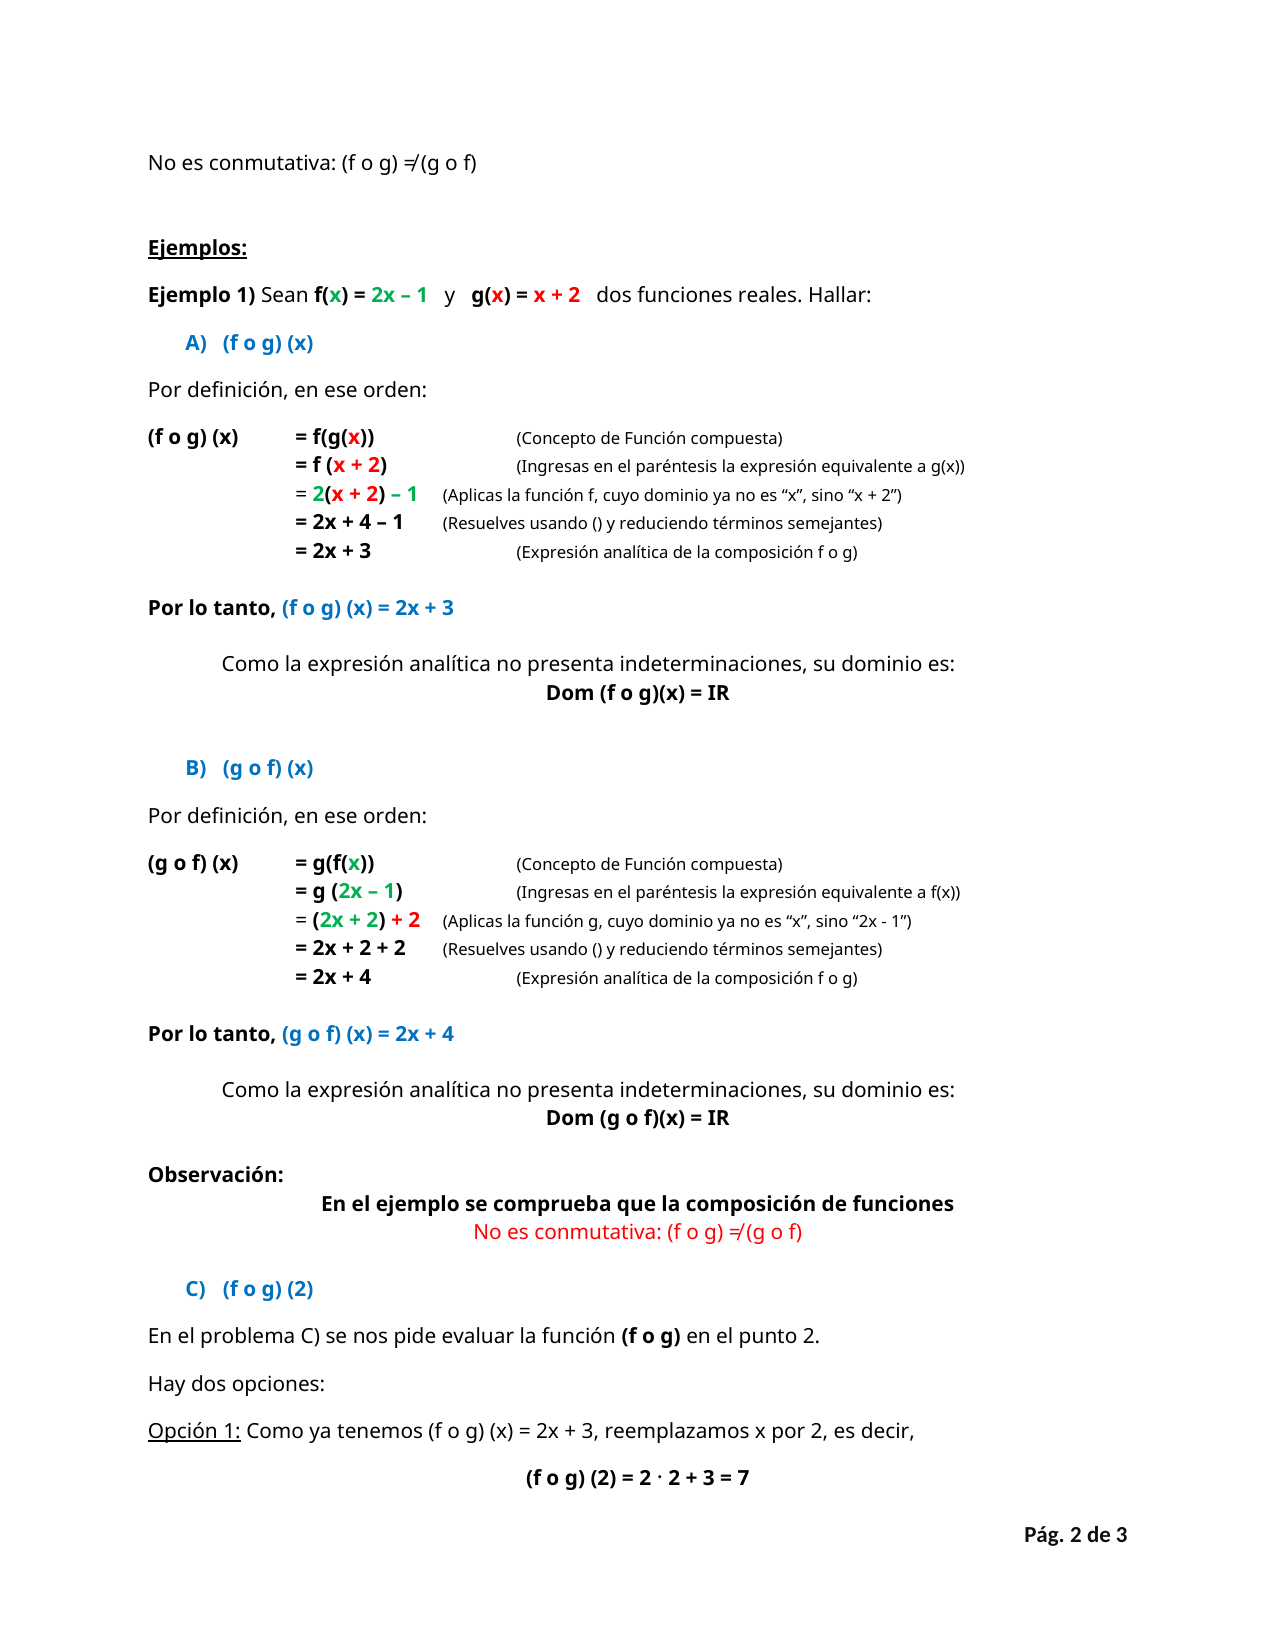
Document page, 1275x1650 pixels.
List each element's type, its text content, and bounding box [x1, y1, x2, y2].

text Ejemplo 1) Sean f(x) = 2x – 1 y g(x) = x + 2 dos funciones reales. Hallar: [148, 280, 1127, 309]
text = 2x + 4 (Expresión analítica de la composición f o g) [148, 962, 1127, 990]
text Como la expresión analítica no presenta indeterminaciones, su dominio es: [148, 1075, 1127, 1103]
text = (2x + 2) + 2 (Aplicas la función g, cuyo dominio ya no es “x”, sino “2x - 1”) [148, 905, 1127, 933]
text = g (2x – 1) (Ingresas en el paréntesis la expresión equivalente a f(x)) [148, 876, 1127, 905]
text = 2(x + 2) – 1 (Aplicas la función f, cuyo dominio ya no es “x”, sino “x + 2”) [148, 479, 1127, 507]
text Ejemplos: [148, 233, 1127, 261]
text Por definición, en ese orden: [148, 801, 1127, 829]
text Dom (f o g)(x) = IR [148, 678, 1127, 706]
text Como la expresión analítica no presenta indeterminaciones, su dominio es: [148, 649, 1127, 678]
text Observación: [148, 1160, 1127, 1189]
text (f o g) (x) = f(g(x)) (Concepto de Función compuesta) [148, 422, 1127, 451]
text Hay dos opciones: [148, 1369, 1127, 1397]
text Dom (g o f)(x) = IR [148, 1103, 1127, 1132]
list (g o f) (x) [185, 753, 1127, 782]
text = 2x + 4 – 1 (Resuelves usando () y reduciendo términos semejantes) [148, 507, 1127, 536]
text (g o f) (x) = g(f(x)) (Concepto de Función compuesta) [148, 848, 1127, 876]
text = 2x + 3 (Expresión analítica de la composición f o g) [148, 536, 1127, 564]
text Por lo tanto, (g o f) (x) = 2x + 4 [148, 1019, 1127, 1047]
text Opción 1: Como ya tenemos (f o g) (x) = 2x + 3, reemplazamos x por 2, es decir, [148, 1416, 1127, 1444]
list (f o g) (2) [185, 1274, 1127, 1303]
list (f o g) (x) [185, 328, 1127, 356]
text = f (x + 2) (Ingresas en el paréntesis la expresión equivalente a g(x)) [148, 451, 1127, 479]
text No es conmutativa: (f o g) ≠ (g o f) [148, 148, 1127, 176]
text = 2x + 2 + 2 (Resuelves usando () y reduciendo términos semejantes) [148, 933, 1127, 962]
text En el problema C) se nos pide evaluar la función (f o g) en el punto 2. [148, 1321, 1127, 1350]
text No es conmutativa: (f o g) ≠ (g o f) [148, 1217, 1127, 1246]
text (f o g) (2) = 2 2 + 3 = 7 [148, 1463, 1127, 1492]
text En el ejemplo se comprueba que la composición de funciones [148, 1189, 1127, 1217]
text Por definición, en ese orden: [148, 375, 1127, 403]
text Por lo tanto, (f o g) (x) = 2x + 3 [148, 593, 1127, 621]
